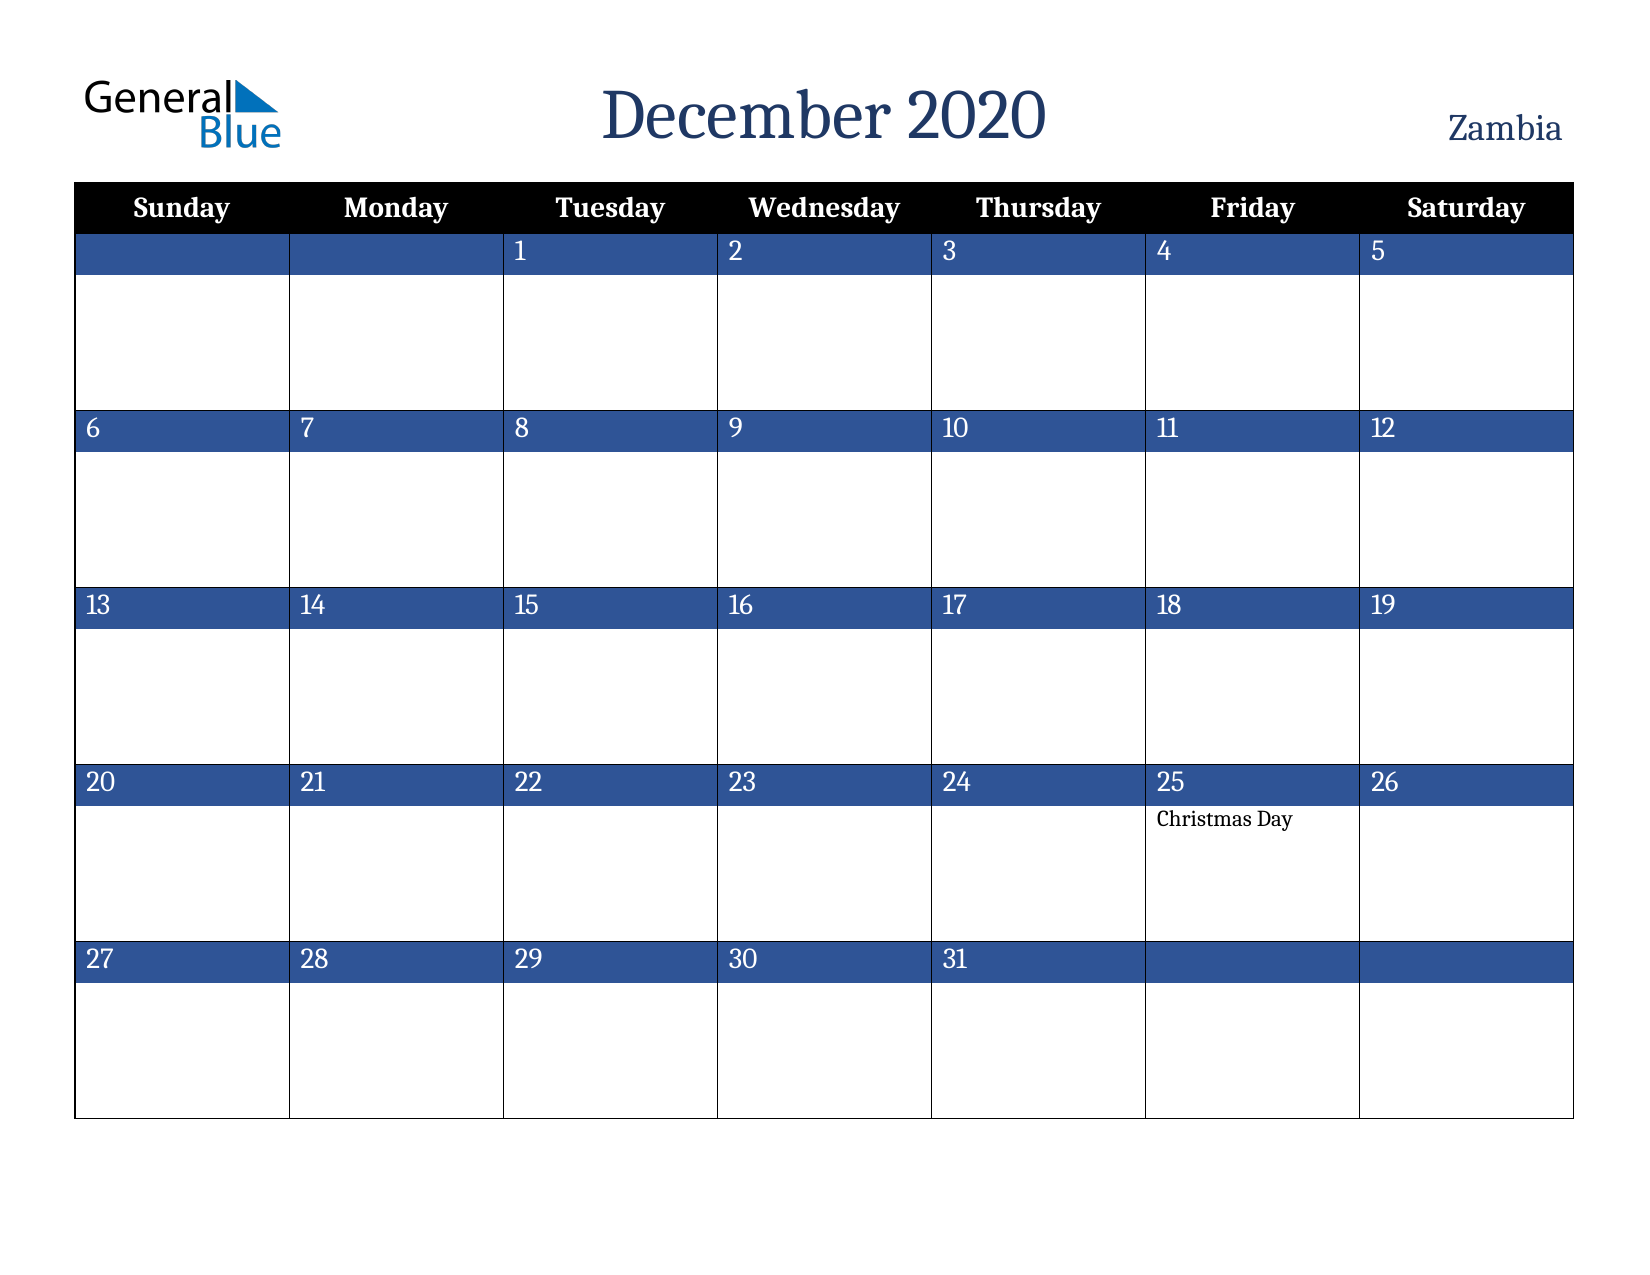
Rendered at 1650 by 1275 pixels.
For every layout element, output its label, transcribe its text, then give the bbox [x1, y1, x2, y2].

table_cell 29 [504, 942, 717, 983]
table_cell 15 [504, 588, 717, 629]
table_cell 9 [718, 411, 931, 452]
table_cell [1360, 942, 1573, 983]
table_cell 25 [1146, 765, 1359, 806]
table_cell Saturday [1360, 183, 1573, 233]
table_cell 17 [932, 588, 1145, 629]
table_cell 8 [504, 411, 717, 452]
table_cell 11 [1146, 411, 1359, 452]
table_cell [1360, 806, 1573, 941]
table_cell 5 [1360, 234, 1573, 275]
table_cell 24 [932, 765, 1145, 806]
table_cell [76, 806, 289, 941]
table_cell 4 [1146, 234, 1359, 275]
table_cell 7 [290, 411, 503, 452]
table_cell 26 [1360, 765, 1573, 806]
table_cell 22 [504, 765, 717, 806]
table_cell [1146, 942, 1359, 983]
table_cell [932, 452, 1145, 587]
table_cell [932, 629, 1145, 764]
table_cell [1146, 452, 1359, 587]
table_cell [1146, 629, 1359, 764]
table_cell 19 [1360, 588, 1573, 629]
table_cell [76, 275, 289, 410]
table_header December 2020 [503, 75, 1146, 182]
table_cell 20 [76, 765, 289, 806]
table_cell [718, 452, 931, 587]
table_cell Wednesday [718, 183, 931, 233]
table_header Zambia [1146, 75, 1574, 182]
table_cell [718, 806, 931, 941]
table_cell [290, 629, 503, 764]
table_cell [504, 275, 717, 410]
table_cell [290, 806, 503, 941]
table_cell 21 [290, 765, 503, 806]
table_cell 2 [718, 234, 931, 275]
table_cell [290, 983, 503, 1118]
table_header [75, 75, 503, 182]
table_cell [76, 234, 289, 275]
table_cell 13 [76, 588, 289, 629]
table_cell [290, 275, 503, 410]
table_cell 28 [290, 942, 503, 983]
table_cell [1146, 983, 1359, 1118]
table_cell [504, 806, 717, 941]
table_cell 6 [76, 411, 289, 452]
table_cell 31 [932, 942, 1145, 983]
table_cell [504, 629, 717, 764]
table_cell 1 [504, 234, 717, 275]
table_cell [718, 275, 931, 410]
picture [85, 80, 281, 148]
table_cell 12 [1360, 411, 1573, 452]
table_cell 23 [718, 765, 931, 806]
table_cell [504, 983, 717, 1118]
table_cell 10 [932, 411, 1145, 452]
table_cell [290, 452, 503, 587]
table_cell [932, 275, 1145, 410]
table_cell Tuesday [504, 183, 717, 233]
table_cell [932, 806, 1145, 941]
table_cell Sunday [76, 183, 289, 233]
table_cell [76, 629, 289, 764]
table_cell [504, 452, 717, 587]
table_cell 27 [76, 942, 289, 983]
table_cell [932, 983, 1145, 1118]
table_cell 3 [932, 234, 1145, 275]
table_cell [76, 983, 289, 1118]
table_cell [1146, 275, 1359, 410]
table_cell [290, 234, 503, 275]
table_cell Friday [1146, 183, 1359, 233]
table_cell 14 [290, 588, 503, 629]
table_cell [718, 629, 931, 764]
table_cell 30 [718, 942, 931, 983]
table_cell [718, 983, 931, 1118]
table_cell Monday [290, 183, 503, 233]
table_cell [76, 452, 289, 587]
table_cell Christmas Day [1146, 806, 1359, 941]
table_cell [1360, 275, 1573, 410]
table_cell 18 [1146, 588, 1359, 629]
table_cell 16 [718, 588, 931, 629]
table_cell [1360, 452, 1573, 587]
table_cell Thursday [932, 183, 1145, 233]
table_cell [1360, 629, 1573, 764]
table_cell [1360, 983, 1573, 1118]
